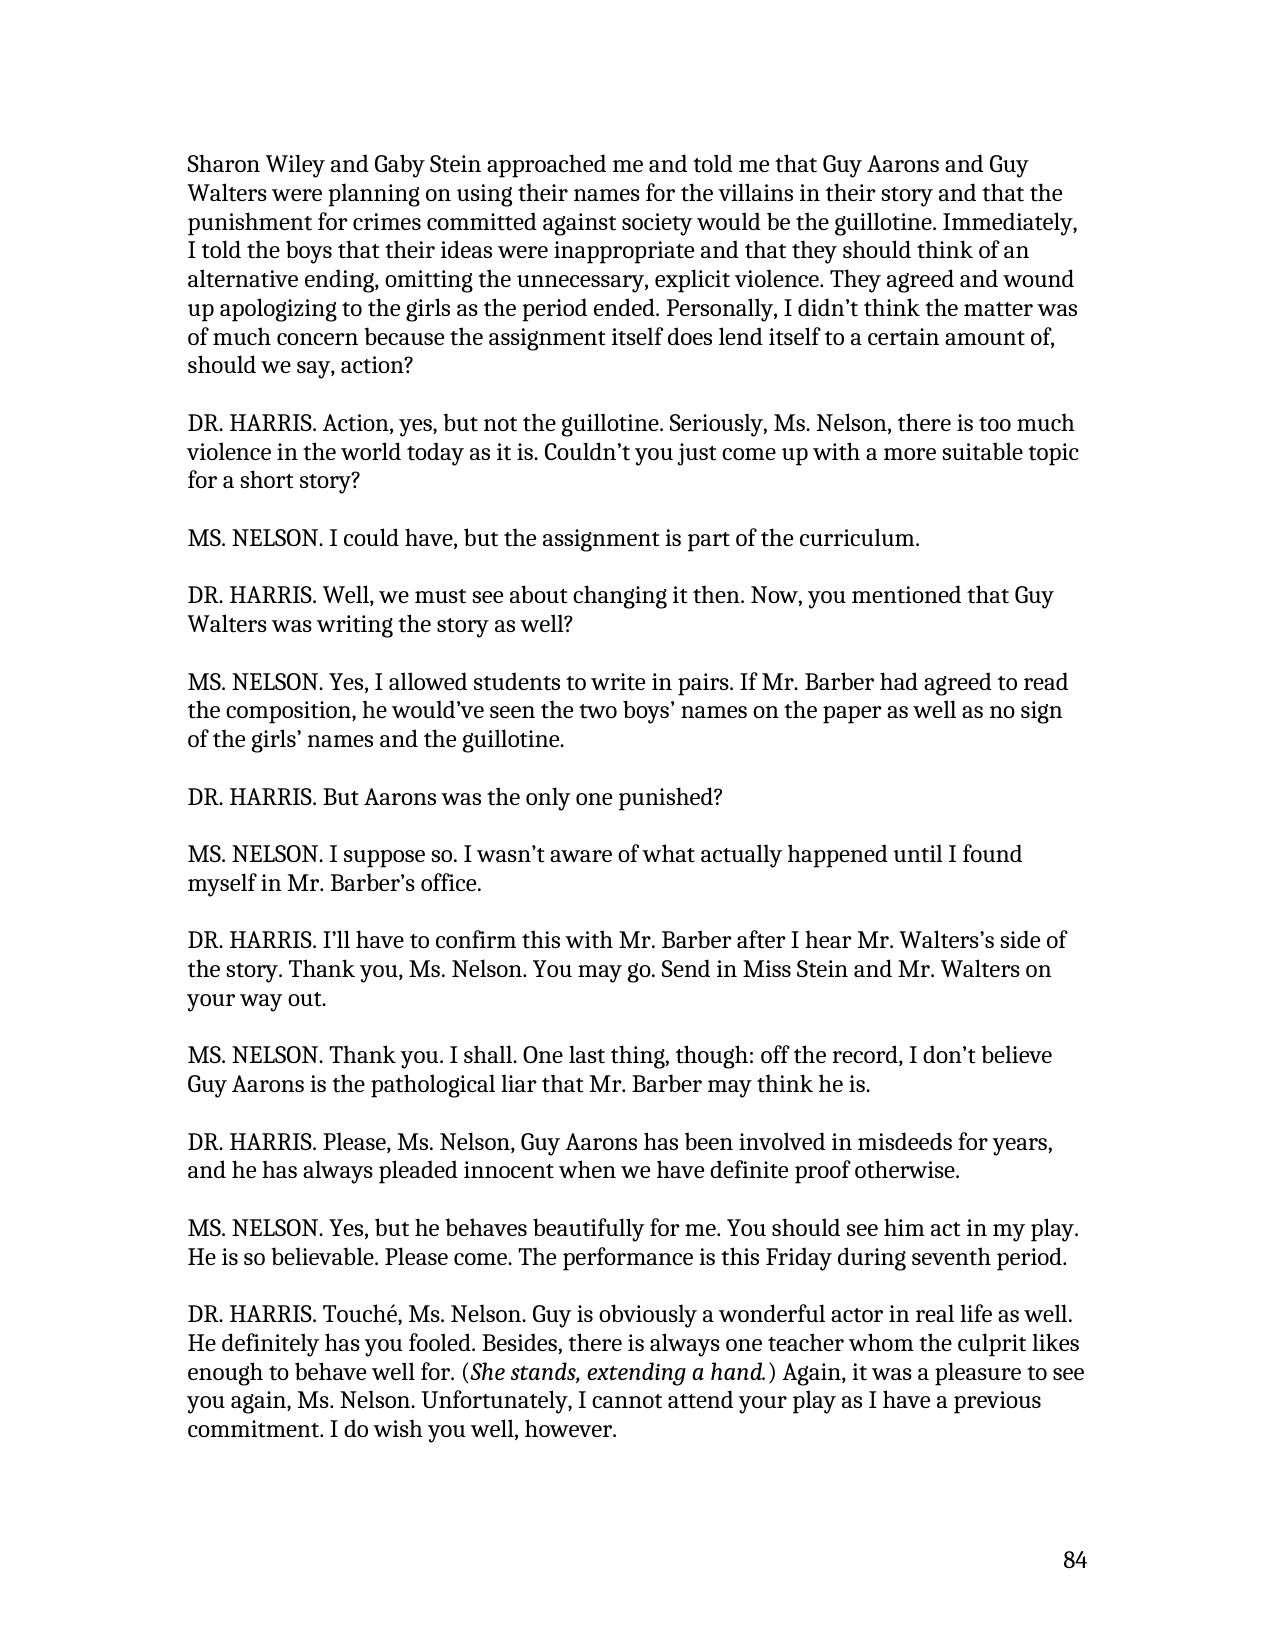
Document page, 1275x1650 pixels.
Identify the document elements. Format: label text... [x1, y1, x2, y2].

text MS. NELSON. Thank you. I shall. One last thing, though: off the record, I don’t believe Guy Aarons is the pathological liar that Mr. Barber may think he is. [187, 1041, 1087, 1099]
text DR. HARRIS. But Aarons was the only one punished? [187, 782, 1087, 811]
text MS. NELSON. I could have, but the assignment is part of the curriculum. [187, 524, 1087, 552]
text MS. NELSON. I suppose so. I wasn’t aware of what actually happened until I found myself in Mr. Barber’s office. [187, 840, 1087, 897]
text DR. HARRIS. Touché, Ms. Nelson. Guy is obviously a wonderful actor in real life as well. He definitely has you fooled. Besides, there is always one teacher whom the culprit likes enough to behave well for. (She stands, extending a hand.) Again, it was a pleasure to see you again, Ms. Nelson. Unfortunately, I cannot attend your play as I have a previous commitment. I do wish you well, however. [187, 1300, 1087, 1444]
text DR. HARRIS. Please, Ms. Nelson, Guy Aarons has been involved in misdeeds for years, and he has always pleaded innocent when we have definite proof otherwise. [187, 1127, 1087, 1185]
text MS. NELSON. Yes, but he behaves beautifully for me. You should see him act in my play. He is so believable. Please come. The performance is this Friday during seventh period. [187, 1214, 1087, 1271]
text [187, 150, 1087, 380]
text DR. HARRIS. Well, we must see about changing it then. Now, you mentioned that Guy Walters was writing the story as well? [187, 581, 1087, 639]
text DR. HARRIS. Action, yes, but not the guillotine. Seriously, Ms. Nelson, there is too much violence in the world today as it is. Couldn’t you just come up with a more suitable topic for a short story? [187, 409, 1087, 495]
text MS. NELSON. Yes, I allowed students to write in pairs. If Mr. Barber had agreed to read the composition, he would’ve seen the two boys’ names on the paper as well as no sign of the girls’ names and the guillotine. [187, 667, 1087, 754]
text DR. HARRIS. I’ll have to confirm this with Mr. Barber after I hear Mr. Walters’s side of the story. Thank you, Ms. Nelson. You may go. Send in Miss Stein and Mr. Walters on your way out. [187, 926, 1087, 1012]
